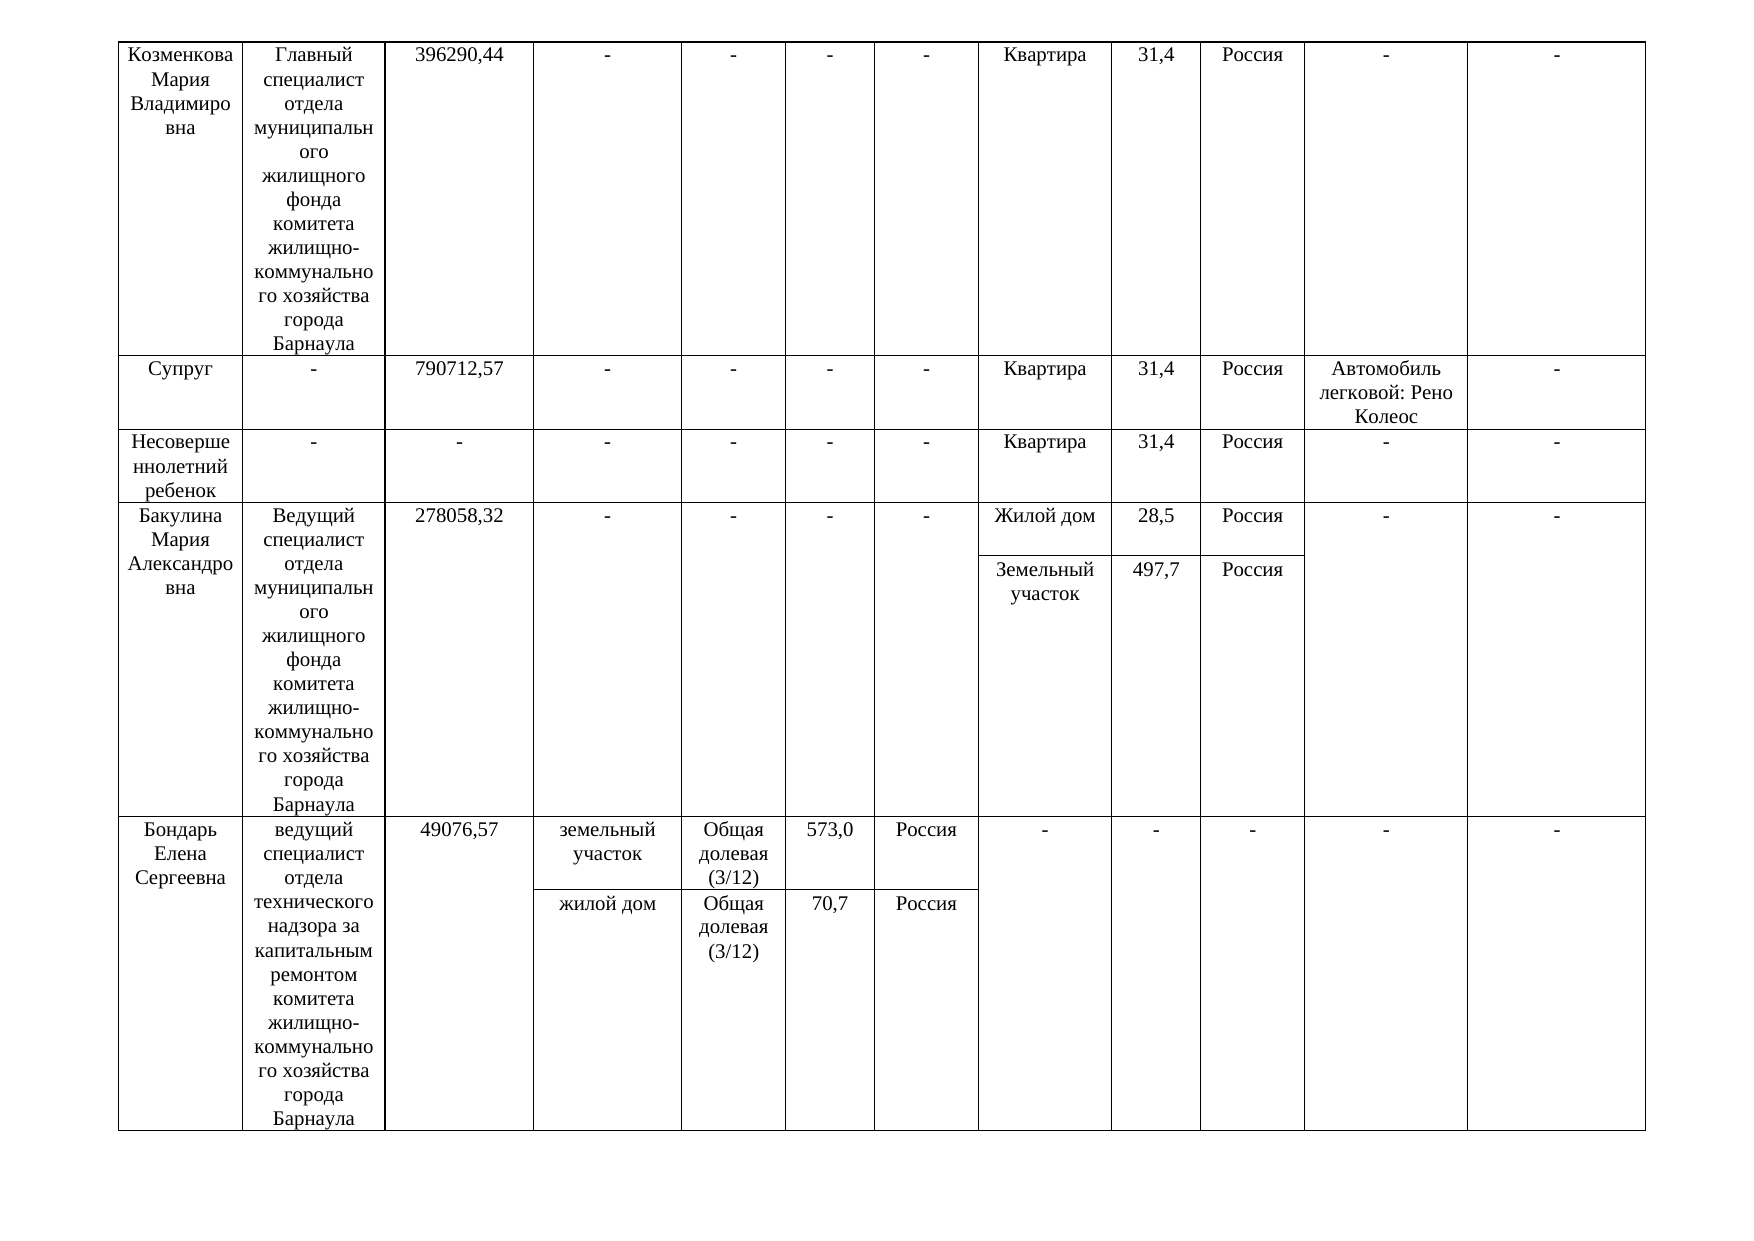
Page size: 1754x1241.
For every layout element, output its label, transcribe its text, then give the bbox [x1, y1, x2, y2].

table_cell жилой дом [534, 890, 681, 1130]
table_cell - [243, 356, 384, 428]
table_cell - [534, 43, 681, 355]
table_cell Автомобиль легковой: Рено Колеос [1305, 356, 1467, 428]
table_cell 790712,57 [386, 356, 533, 428]
table_cell - [875, 503, 978, 816]
table_cell - [875, 356, 978, 428]
table_cell Супруг [119, 356, 242, 428]
table_cell Земельный участок [979, 556, 1111, 816]
table_cell 573,0 [786, 817, 874, 889]
table_cell - [786, 503, 874, 816]
table_cell Россия [1201, 430, 1304, 502]
table_cell - [875, 430, 978, 502]
table_cell Бакулина Мария Александровна [119, 503, 242, 816]
table_cell - [875, 43, 978, 355]
table_cell ведущий специалист отдела технического надзора за капитальным ремонтом комитета жилищно-коммунального хозяйства города Барнаула [243, 817, 384, 1130]
table_cell Россия [1201, 43, 1304, 355]
table_cell - [786, 43, 874, 355]
table_cell Россия [1201, 556, 1304, 816]
table_cell - [682, 430, 785, 502]
table_cell Несовершеннолетний ребенок [119, 430, 242, 502]
table_cell Квартира [979, 356, 1111, 428]
table_cell - [1305, 43, 1467, 355]
table_cell - [386, 430, 533, 502]
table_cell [682, 890, 785, 1130]
table_cell 396290,44 [386, 43, 533, 355]
table_cell - [682, 43, 785, 355]
table_cell Квартира [979, 43, 1111, 355]
table_cell - [1305, 503, 1467, 816]
table_cell Россия [875, 890, 978, 1130]
table_cell 31,4 [1112, 43, 1200, 355]
table_cell Квартира [979, 430, 1111, 502]
table_cell - [534, 503, 681, 816]
table_cell - [534, 430, 681, 502]
table_cell 28,5 [1112, 503, 1200, 555]
table_cell земельный участок [534, 817, 681, 889]
table_cell 70,7 [786, 890, 874, 1130]
table_cell - [1305, 817, 1467, 1130]
table_cell - [1468, 817, 1645, 1130]
table_cell - [682, 356, 785, 428]
table_cell 49076,57 [386, 817, 533, 1130]
table_cell - [1468, 43, 1645, 355]
table_cell Главный специалист отдела муниципального жилищного фонда комитета жилищно-коммунального хозяйства города Барнаула [243, 43, 384, 355]
table_cell - [1305, 430, 1467, 502]
table_cell Бондарь Елена Сергеевна [119, 817, 242, 1130]
table_cell Общая долевая (3/12) [682, 817, 785, 889]
table_cell - [1468, 430, 1645, 502]
table_cell - [534, 356, 681, 428]
table_cell Россия [875, 817, 978, 889]
table_cell Россия [1201, 356, 1304, 428]
table_cell - [1468, 503, 1645, 816]
table_cell 31,4 [1112, 356, 1200, 428]
table_cell Жилой дом [979, 503, 1111, 555]
table_cell - [1201, 817, 1304, 1130]
table_cell 31,4 [1112, 430, 1200, 502]
table_cell - [979, 817, 1111, 1130]
table_cell Россия [1201, 503, 1304, 555]
table_cell 497,7 [1112, 556, 1200, 816]
table_cell - [682, 503, 785, 816]
table_cell Козменкова Мария Владимировна [119, 43, 242, 355]
table_cell - [243, 430, 384, 502]
table_cell - [786, 430, 874, 502]
table_cell 278058,32 [386, 503, 533, 816]
table_cell - [1112, 817, 1200, 1130]
table_cell - [786, 356, 874, 428]
table_cell - [1468, 356, 1645, 428]
table_cell Ведущий специалист отдела муниципального жилищного фонда комитета жилищно-коммунального хозяйства города Барнаула [243, 503, 384, 816]
